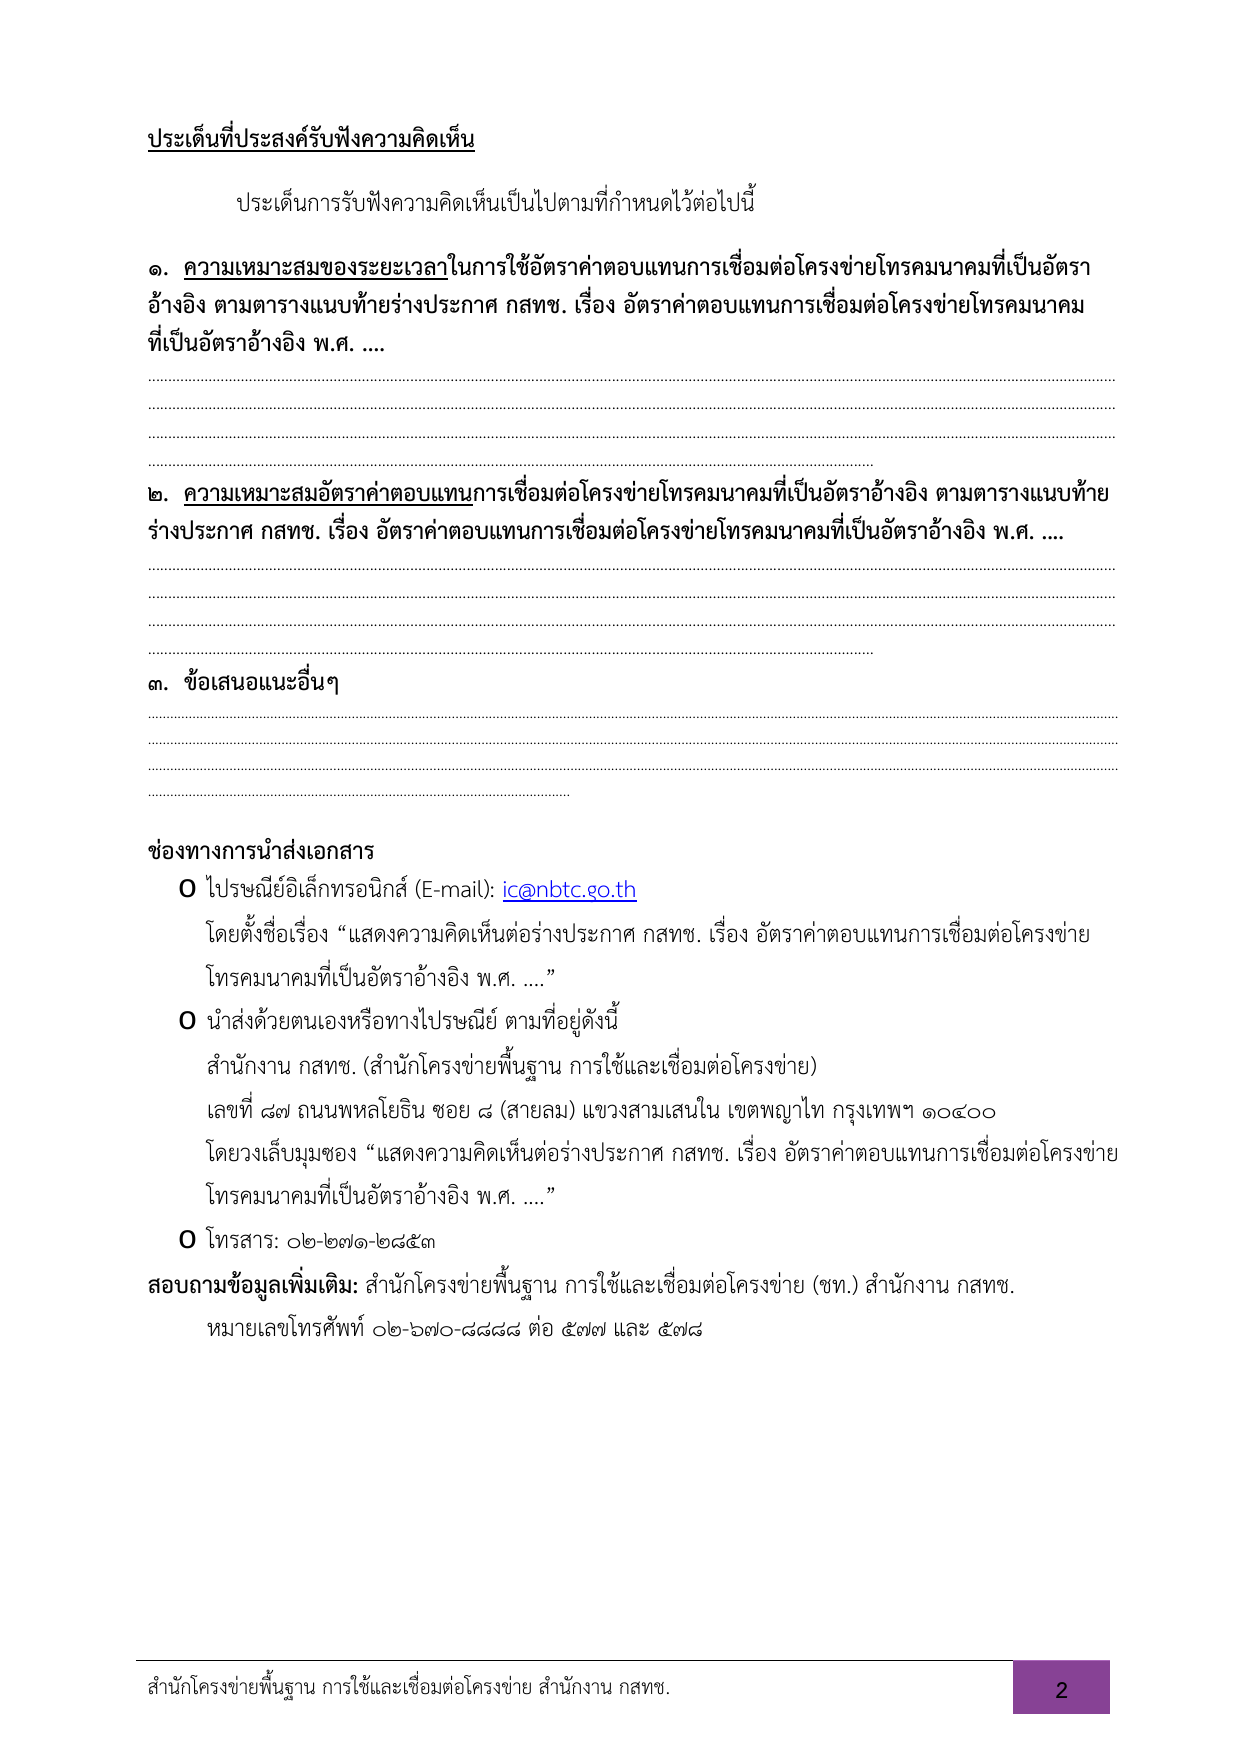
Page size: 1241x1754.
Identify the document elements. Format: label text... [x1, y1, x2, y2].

text ช่องทางการนำส่งเอกสาร [148, 830, 1122, 868]
text ประเด็นการรับฟังความคิดเห็นเป็นไปตามที่กำหนดไว้ต่อไปนี้ [148, 182, 1122, 220]
text สอบถามข้อมูลเพิ่มเติม: สำนักโครงข่ายพื้นฐาน การใช้และเชื่อมต่อโครงข่าย (ชท.) สำนักงาน กสทช. [148, 1264, 1122, 1302]
text .................................................................................................................................................................................................................................................................................................................................................................................................................................................................................................................................................................................................................................................................................................................................................................................................................................................................................................................................... ๓. ข้อเสนอแนะอื่นๆ [148, 548, 1122, 698]
list ไปรษณีย์อิเล็กทรอนิกส์ (E-mail): ic@nbtc.go.th [177, 868, 1122, 907]
list นำส่งด้วยตนเองหรือทางไปรษณีย์ ตามที่อยู่ดังนี้ [177, 1000, 1122, 1039]
text เลขที่ ๘๗ ถนนพหลโยธิน ซอย ๘ (สายลม) แขวงสามเสนใน เขตพญาไท กรุงเทพฯ ๑๐๔๐๐ [207, 1089, 1122, 1126]
text โดยตั้งชื่อเรื่อง “แสดงความคิดเห็นต่อร่างประกาศ กสทช. เรื่อง อัตราค่าตอบแทนการเชื่อมต่อโครงข่ายโทรคมนาคมที่เป็นอัตราอ้างอิง พ.ศ. ....” [207, 913, 1122, 994]
text หมายเลขโทรศัพท์ ๐๒-๖๗๐-๘๘๘๘ ต่อ ๕๗๗ และ ๕๗๘ [148, 1307, 1122, 1345]
list โทรสาร: ๐๒-๒๗๑-๒๘๕๓ [177, 1219, 1122, 1258]
text โดยวงเล็บมุมซอง “แสดงความคิดเห็นต่อร่างประกาศ กสทช. เรื่อง อัตราค่าตอบแทนการเชื่อมต่อโครงข่ายโทรคมนาคมที่เป็นอัตราอ้างอิง พ.ศ. ....” [207, 1132, 1122, 1213]
text .................................................................................................................................................................................................................................................................................................................................................................................................................................................................................................................................................................................................................................................................................................................................................................................................................................................................................................................................... ๒. ความเหมาะสมอัตราค่าตอบแทนการเชื่อมต่อโครงข่ายโทรคมนาคมที่เป็นอัตราอ้างอิง ตามตารางแนบท้ายร่างประกาศ กสทช. เรื่อง อัตราค่าตอบแทนการเชื่อมต่อโครงข่ายโทรคมนาคมที่เป็นอัตราอ้างอิง พ.ศ. .... [148, 359, 1122, 548]
text ๑. ความเหมาะสมของระยะเวลาในการใช้อัตราค่าตอบแทนการเชื่อมต่อโครงข่ายโทรคมนาคมที่เป็นอัตราอ้างอิง ตามตารางแนบท้ายร่างประกาศ กสทช. เรื่อง อัตราค่าตอบแทนการเชื่อมต่อโครงข่ายโทรคมนาคม ที่เป็นอัตราอ้างอิง พ.ศ. .... [148, 246, 1122, 359]
text สำนักงาน กสทช. (สำนักโครงข่ายพื้นฐาน การใช้และเชื่อมต่อโครงข่าย) [207, 1045, 1122, 1083]
text ประเด็นที่ประสงค์รับฟังความคิดเห็น [148, 118, 1122, 156]
text .................................................................................................................................................................................................................................................................................................................................................................................................................................................................................................................................................................................................................................................................................................................................................................................................................................................................................................................................... [148, 698, 1122, 830]
